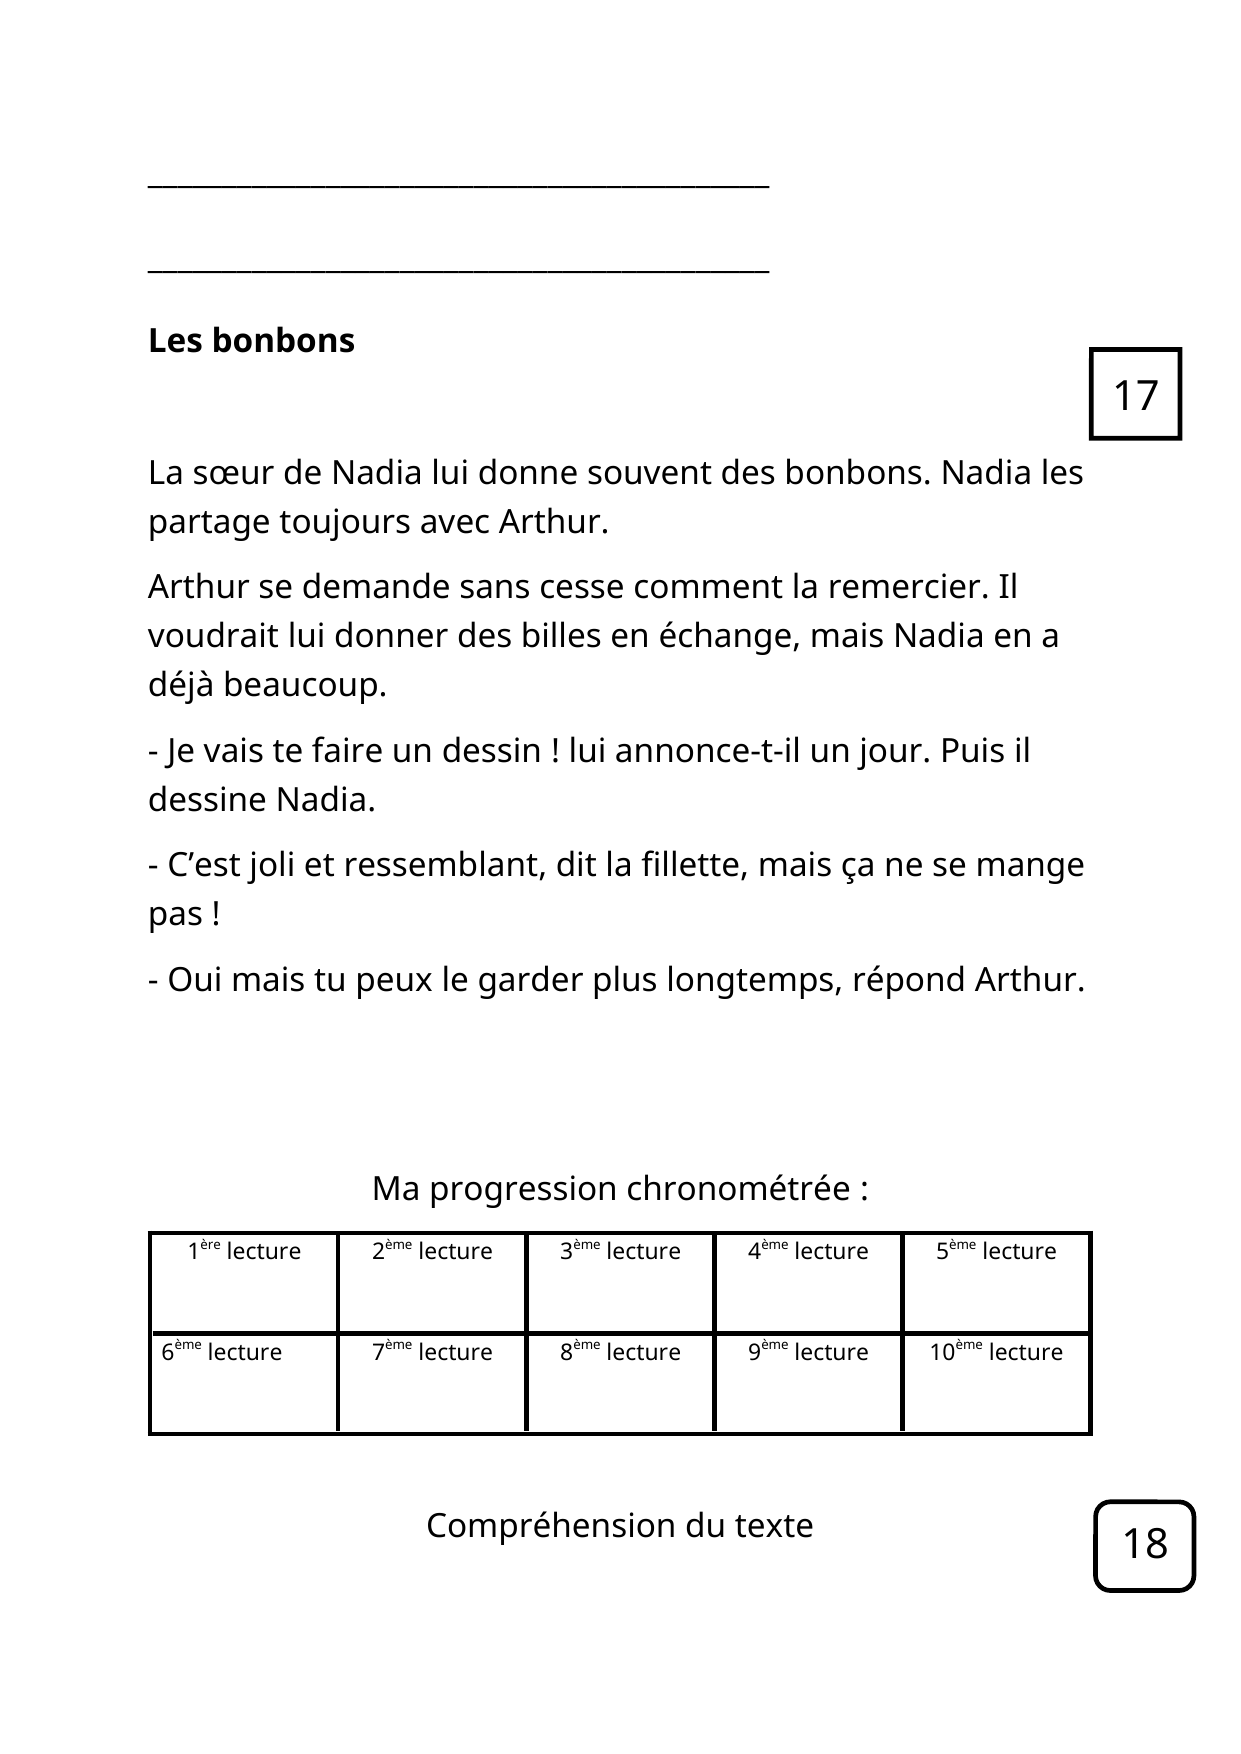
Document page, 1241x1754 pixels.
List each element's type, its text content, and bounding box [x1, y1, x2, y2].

table_header 5ème lecture [905, 1235, 1088, 1331]
table_cell 10ème lecture [905, 1336, 1088, 1431]
text La sœur de Nadia lui donne souvent des bonbons. Nadia les partage toujours avec Arthur. [148, 448, 1093, 543]
text Arthur se demande sans cesse comment la remercier. Il voudrait lui donner des billes en échange, mais Nadia en a déjà beaucoup. [148, 563, 1093, 706]
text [148, 148, 1093, 193]
text - Oui mais tu peux le garder plus longtemps, répond Arthur. [148, 956, 1093, 1001]
text - C’est joli et ressemblant, dit la fillette, mais ça ne se mange pas ! [148, 841, 1093, 936]
table_header 2ème lecture [340, 1235, 524, 1331]
text Les bonbons [148, 317, 1093, 363]
table_header 4ème lecture [717, 1235, 900, 1331]
table_cell 7ème lecture [340, 1336, 524, 1431]
text - Je vais te faire un dessin ! lui annonce-t-il un jour. Puis il dessine Nadia. [148, 727, 1093, 821]
table_cell 9ème lecture [717, 1336, 900, 1431]
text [148, 232, 1093, 278]
text Compréhension du texte [148, 1502, 1093, 1547]
table_header 3ème lecture [529, 1235, 712, 1331]
table_header 1ère lecture [152, 1235, 336, 1331]
table_cell 8ème lecture [529, 1336, 712, 1431]
text Ma progression chronométrée : [148, 1165, 1093, 1210]
table_cell 6ème lecture [152, 1332, 336, 1431]
